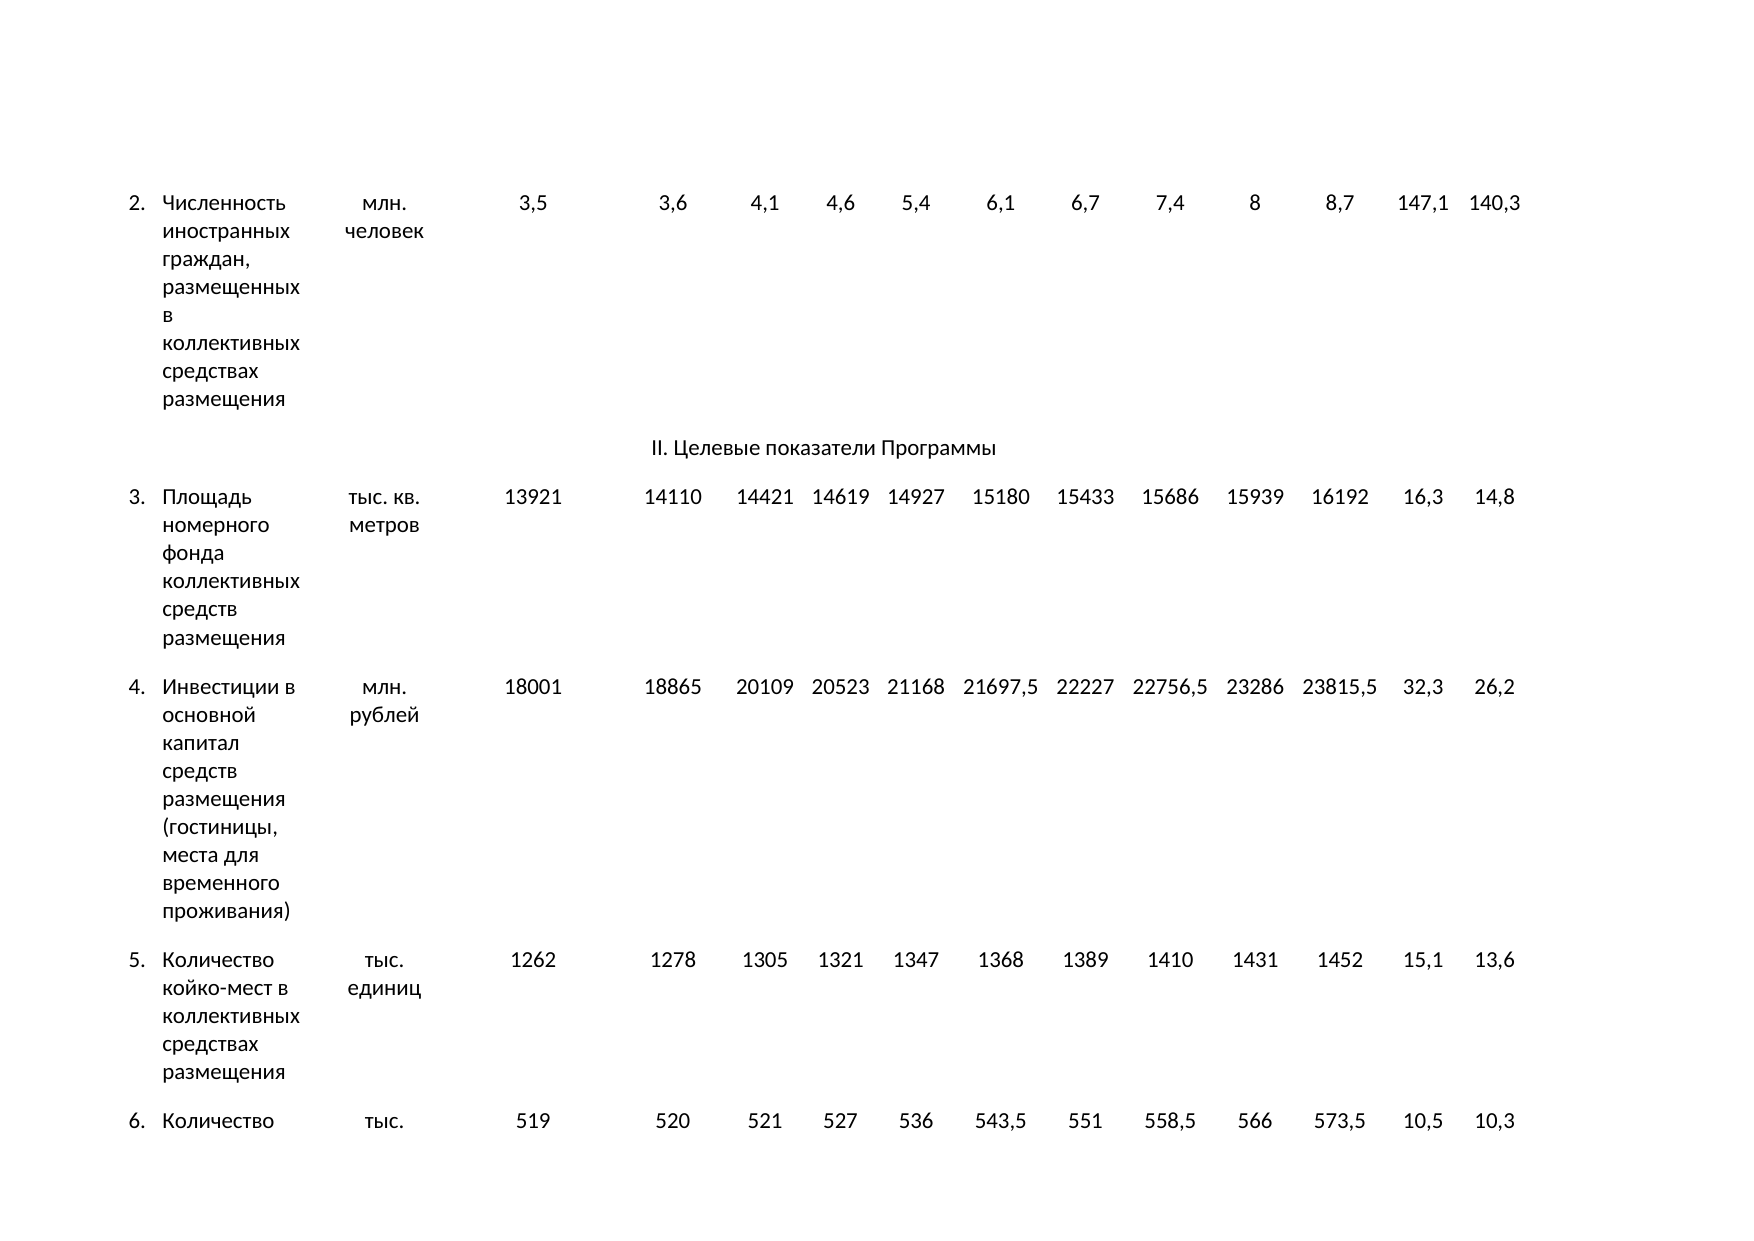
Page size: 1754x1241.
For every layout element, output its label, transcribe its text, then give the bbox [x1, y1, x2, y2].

table_cell II. Целевые показатели Программы [118, 423, 1530, 472]
table_cell 1452 [1293, 935, 1387, 1096]
table_cell 6,7 [1048, 177, 1123, 423]
table_cell 23286 [1217, 661, 1293, 935]
table_cell 8 [1217, 177, 1293, 423]
table_cell Площадь номерного фонда коллективных средств размещения [156, 472, 321, 661]
table_cell 573,5 [1293, 1096, 1387, 1145]
table_cell 4,1 [727, 177, 803, 423]
table_cell 520 [618, 1096, 727, 1145]
table_cell 18001 [448, 661, 618, 935]
table_cell 22756,5 [1123, 661, 1217, 935]
table_cell 551 [1048, 1096, 1123, 1145]
table_cell 18865 [618, 661, 727, 935]
table_cell 140,3 [1459, 177, 1530, 423]
table_cell 4. [118, 661, 156, 935]
table_cell Инвестиции в основной капитал средств размещения (гостиницы, места для временного проживания) [156, 661, 321, 935]
table_cell 4,6 [803, 177, 878, 423]
table_cell 566 [1217, 1096, 1293, 1145]
table_cell 14,8 [1459, 472, 1530, 661]
table_cell 26,2 [1459, 661, 1530, 935]
table_cell 536 [878, 1096, 953, 1145]
table_cell 8,7 [1293, 177, 1387, 423]
table_cell 6,1 [954, 177, 1048, 423]
table_cell Количество койко-мест в коллективных средствах размещения [156, 935, 321, 1096]
table_cell 21697,5 [954, 661, 1048, 935]
table_cell 14421 [727, 472, 803, 661]
table_cell 13,6 [1459, 935, 1530, 1096]
table_cell 14619 [803, 472, 878, 661]
table_cell 16,3 [1387, 472, 1459, 661]
table_cell 1278 [618, 935, 727, 1096]
table_cell 543,5 [954, 1096, 1048, 1145]
table_cell млн. рублей [321, 661, 448, 935]
table_cell 1410 [1123, 935, 1217, 1096]
table_cell 3,5 [448, 177, 618, 423]
table_cell 2. [118, 177, 156, 423]
table_cell 20109 [727, 661, 803, 935]
table_cell 15433 [1048, 472, 1123, 661]
table_cell 1262 [448, 935, 618, 1096]
table_cell 1347 [878, 935, 953, 1096]
table_cell 32,3 [1387, 661, 1459, 935]
table_cell 521 [727, 1096, 803, 1145]
table_cell 527 [803, 1096, 878, 1145]
table_cell 147,1 [1387, 177, 1459, 423]
table_cell 23815,5 [1293, 661, 1387, 935]
table_cell млн. человек [321, 177, 448, 423]
table_cell 1305 [727, 935, 803, 1096]
table_cell 13921 [448, 472, 618, 661]
table_cell 15686 [1123, 472, 1217, 661]
table_cell 3. [118, 472, 156, 661]
table_cell тыс. человек [321, 1096, 448, 1145]
table_cell 519 [448, 1096, 618, 1145]
table_cell 7,4 [1123, 177, 1217, 423]
table_cell 10,5 [1387, 1096, 1459, 1145]
table_cell 22227 [1048, 661, 1123, 935]
table_cell 10,3 [1459, 1096, 1530, 1145]
table_cell 15180 [954, 472, 1048, 661]
table_cell 20523 [803, 661, 878, 935]
table_cell 6. [118, 1096, 156, 1145]
table_cell 1389 [1048, 935, 1123, 1096]
table_cell 1431 [1217, 935, 1293, 1096]
table_cell тыс. кв. метров [321, 472, 448, 661]
table_cell 14110 [618, 472, 727, 661]
table_cell 1368 [954, 935, 1048, 1096]
table_cell 558,5 [1123, 1096, 1217, 1145]
table_cell 1321 [803, 935, 878, 1096]
table_cell 5. [118, 935, 156, 1096]
table_cell 15939 [1217, 472, 1293, 661]
table_cell 15,1 [1387, 935, 1459, 1096]
table_cell Численность иностранных граждан, размещенных в коллективных средствах размещения [156, 177, 321, 423]
table_cell 21168 [878, 661, 953, 935]
table_cell 16192 [1293, 472, 1387, 661]
table_cell тыс. единиц [321, 935, 448, 1096]
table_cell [156, 1096, 321, 1145]
table_cell 14927 [878, 472, 953, 661]
table_cell 3,6 [618, 177, 727, 423]
table_cell 5,4 [878, 177, 953, 423]
